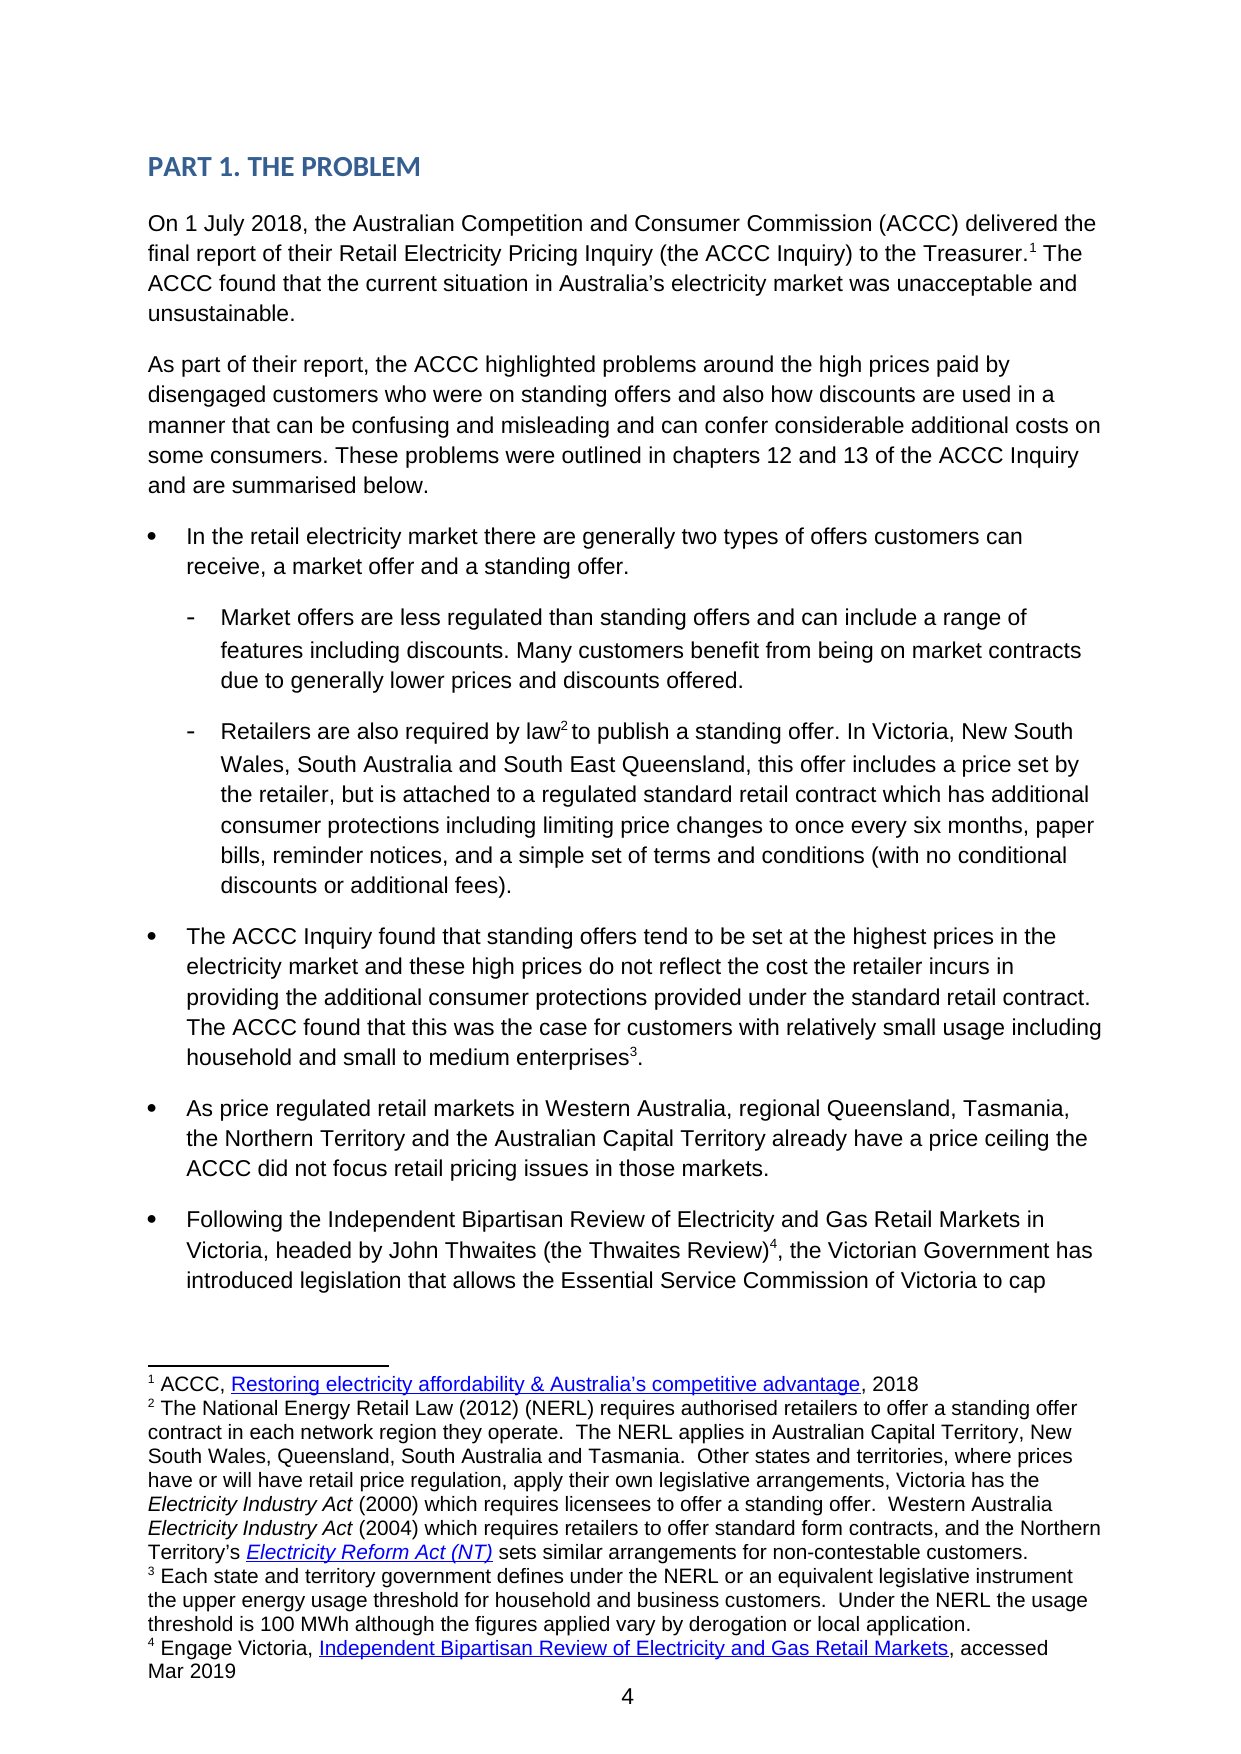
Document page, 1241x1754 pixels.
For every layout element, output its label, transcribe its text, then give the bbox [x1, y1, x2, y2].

list As price regulated retail markets in Western Australia, regional Queensland, Tasmania, the Northern Territory and the Australian Capital Territory already have a price ceiling the ACCC did not focus retail pricing issues in those markets. [148, 1095, 1107, 1182]
text On 1 July 2018, the Australian Competition and Consumer Commission (ACCC) delivered the final report of their Retail Electricity Pricing Inquiry (the ACCC Inquiry) to the Treasurer. The ACCC found that the current situation in Australia’s electricity market was unacceptable and unsustainable. [148, 209, 1107, 326]
list Retailers are also required by law to publish a standing offer. In Victoria, New South Wales, South Australia and South East Queensland, this offer includes a price set by the retailer, but is attached to a regulated standard retail contract which has additional consumer protections including limiting price changes to once every six months, paper bills, reminder notices, and a simple set of terms and conditions (with no conditional discounts or additional fees). [183, 718, 1107, 898]
list Market offers are less regulated than standing offers and can include a range of features including discounts. Many customers benefit from being on market contracts due to generally lower prices and discounts offered. [183, 604, 1107, 694]
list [148, 1206, 1107, 1293]
subtitle Part 1. The problem [148, 148, 1107, 183]
list The ACCC Inquiry found that standing offers tend to be set at the highest prices in the electricity market and these high prices do not reflect the cost the retailer incurs in providing the additional consumer protections provided under the standard retail contract. The ACCC found that this was the case for customers with relatively small usage including household and small to medium enterprises. [148, 923, 1107, 1070]
text As part of their report, the ACCC highlighted problems around the high prices paid by disengaged customers who were on standing offers and also how discounts are used in a manner that can be confusing and misleading and can confer considerable additional costs on some consumers. These problems were outlined in chapters 12 and 13 of the ACCC Inquiry and are summarised below. [148, 351, 1107, 498]
list In the retail electricity market there are generally two types of offers customers can receive, a market offer and a standing offer. [148, 523, 1107, 579]
